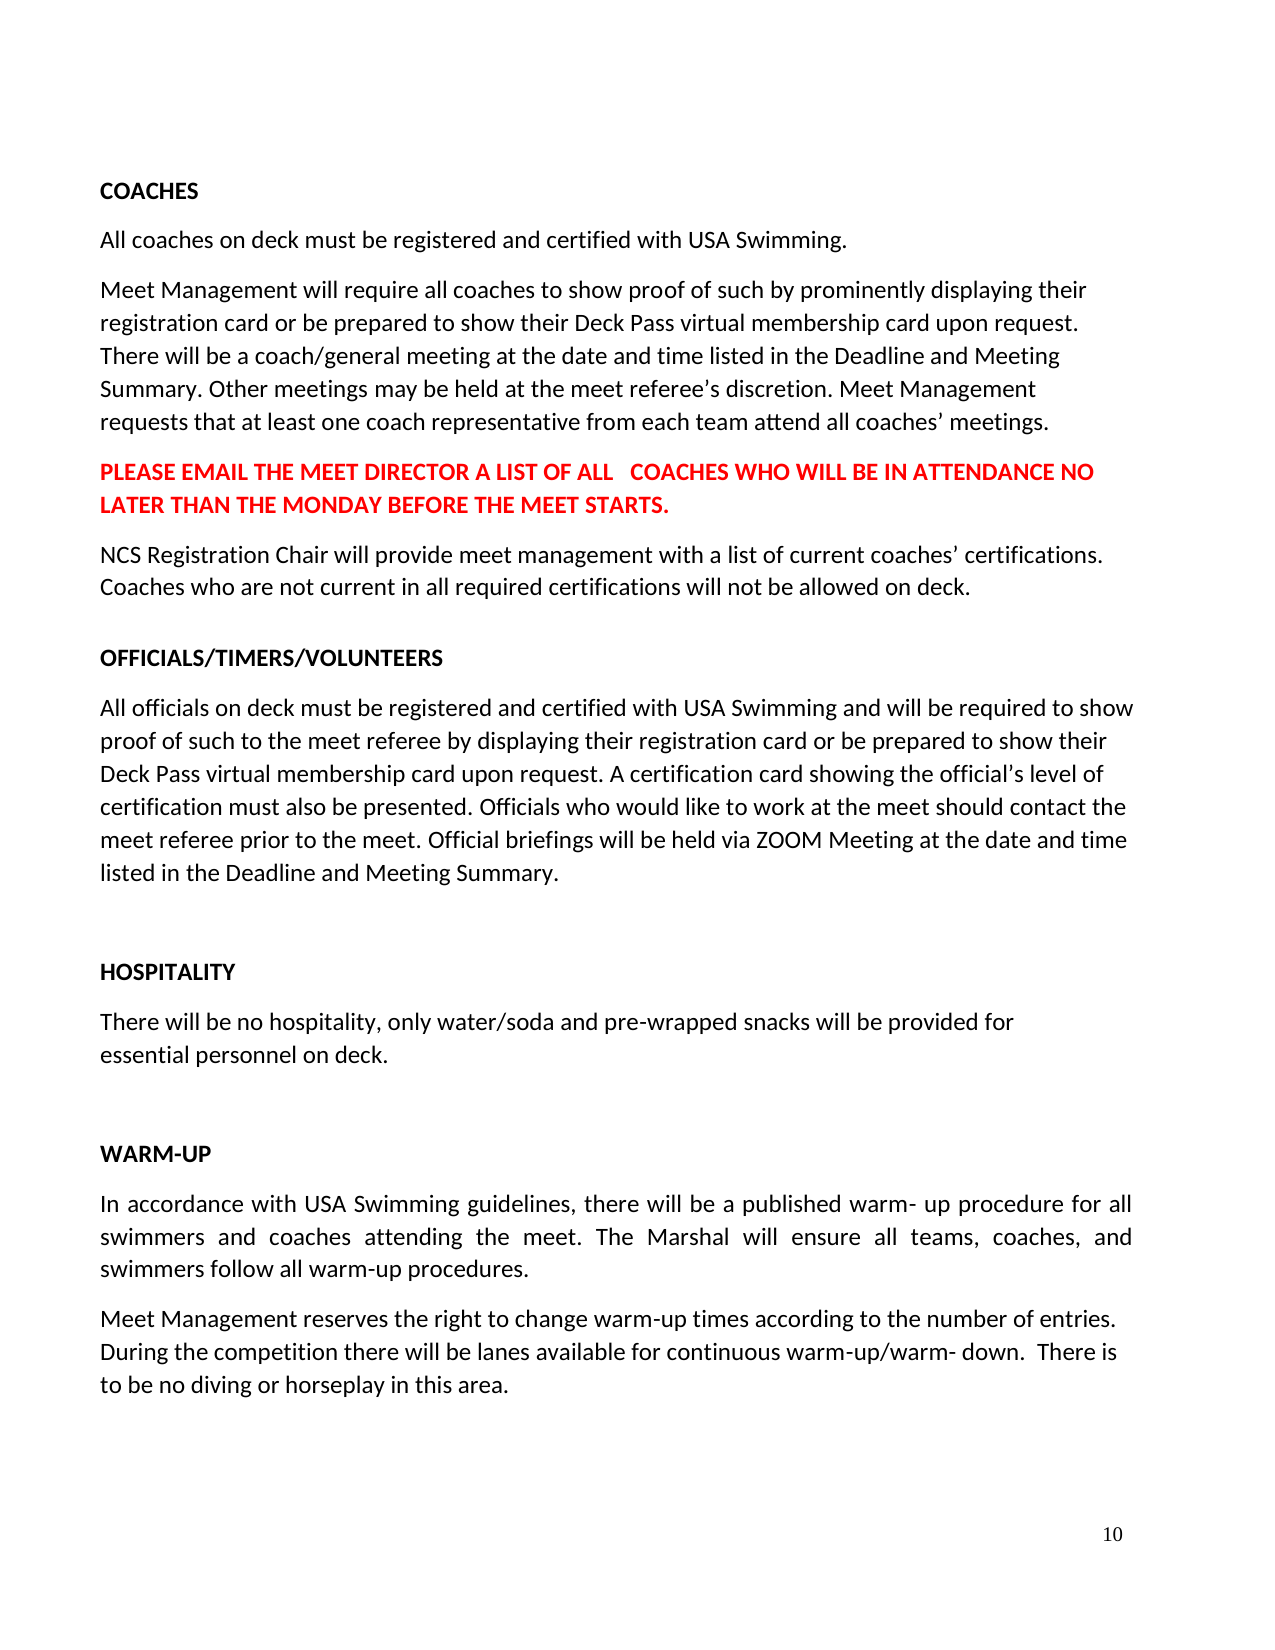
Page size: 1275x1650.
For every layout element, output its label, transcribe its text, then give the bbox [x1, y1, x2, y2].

text Meet Management reserves the right to change warm-up times according to the number of entries. During the competition there will be lanes available for continuous warm-up/warm- down. There is to be no diving or horseplay in this area. [100, 1303, 1120, 1400]
text All officials on deck must be registered and certified with USA Swimming and will be required to show proof of such to the meet referee by displaying their registration card or be prepared to show their Deck Pass virtual membership card upon request. A certification card showing the official’s level of certification must also be presented. Officials who would like to work at the meet should contact the meet referee prior to the meet. Official briefings will be held via ZOOM Meeting at the date and time listed in the Deadline and Meeting Summary. [100, 692, 1154, 887]
text WARM-UP [100, 1138, 1162, 1169]
text HOSPITALITY [100, 956, 1162, 987]
text In accordance with USA Swimming guidelines, there will be a published warm- up procedure for all swimmers and coaches attending the meet. The Marshal will ensure all teams, coaches, and swimmers follow all warm-up procedures. [100, 1188, 1132, 1284]
text OFFICIALS/TIMERS/VOLUNTEERS [100, 642, 1162, 673]
text Meet Management will require all coaches to show proof of such by prominently displaying their registration card or be prepared to show their Deck Pass virtual membership card upon request. There will be a coach/general meeting at the date and time listed in the Deadline and Meeting Summary. Other meetings may be held at the meet referee’s discretion. Meet Management requests that at least one coach representative from each team attend all coaches’ meetings. [100, 274, 1108, 437]
text NCS Registration Chair will provide meet management with a list of current coaches’ certifications. Coaches who are not current in all required certifications will not be allowed on deck. [100, 539, 1137, 602]
text All coaches on deck must be registered and certified with USA Swimming. [100, 224, 1162, 255]
text There will be no hospitality, only water/soda and pre-wrapped snacks will be provided for essential personnel on deck. [100, 1006, 1090, 1069]
text COACHES [100, 175, 1162, 206]
text PLEASE EMAIL THE MEET DIRECTOR A LIST OF ALL COACHES WHO WILL BE IN ATTENDANCE NO LATER THAN THE MONDAY BEFORE THE MEET STARTS. [100, 456, 1131, 519]
